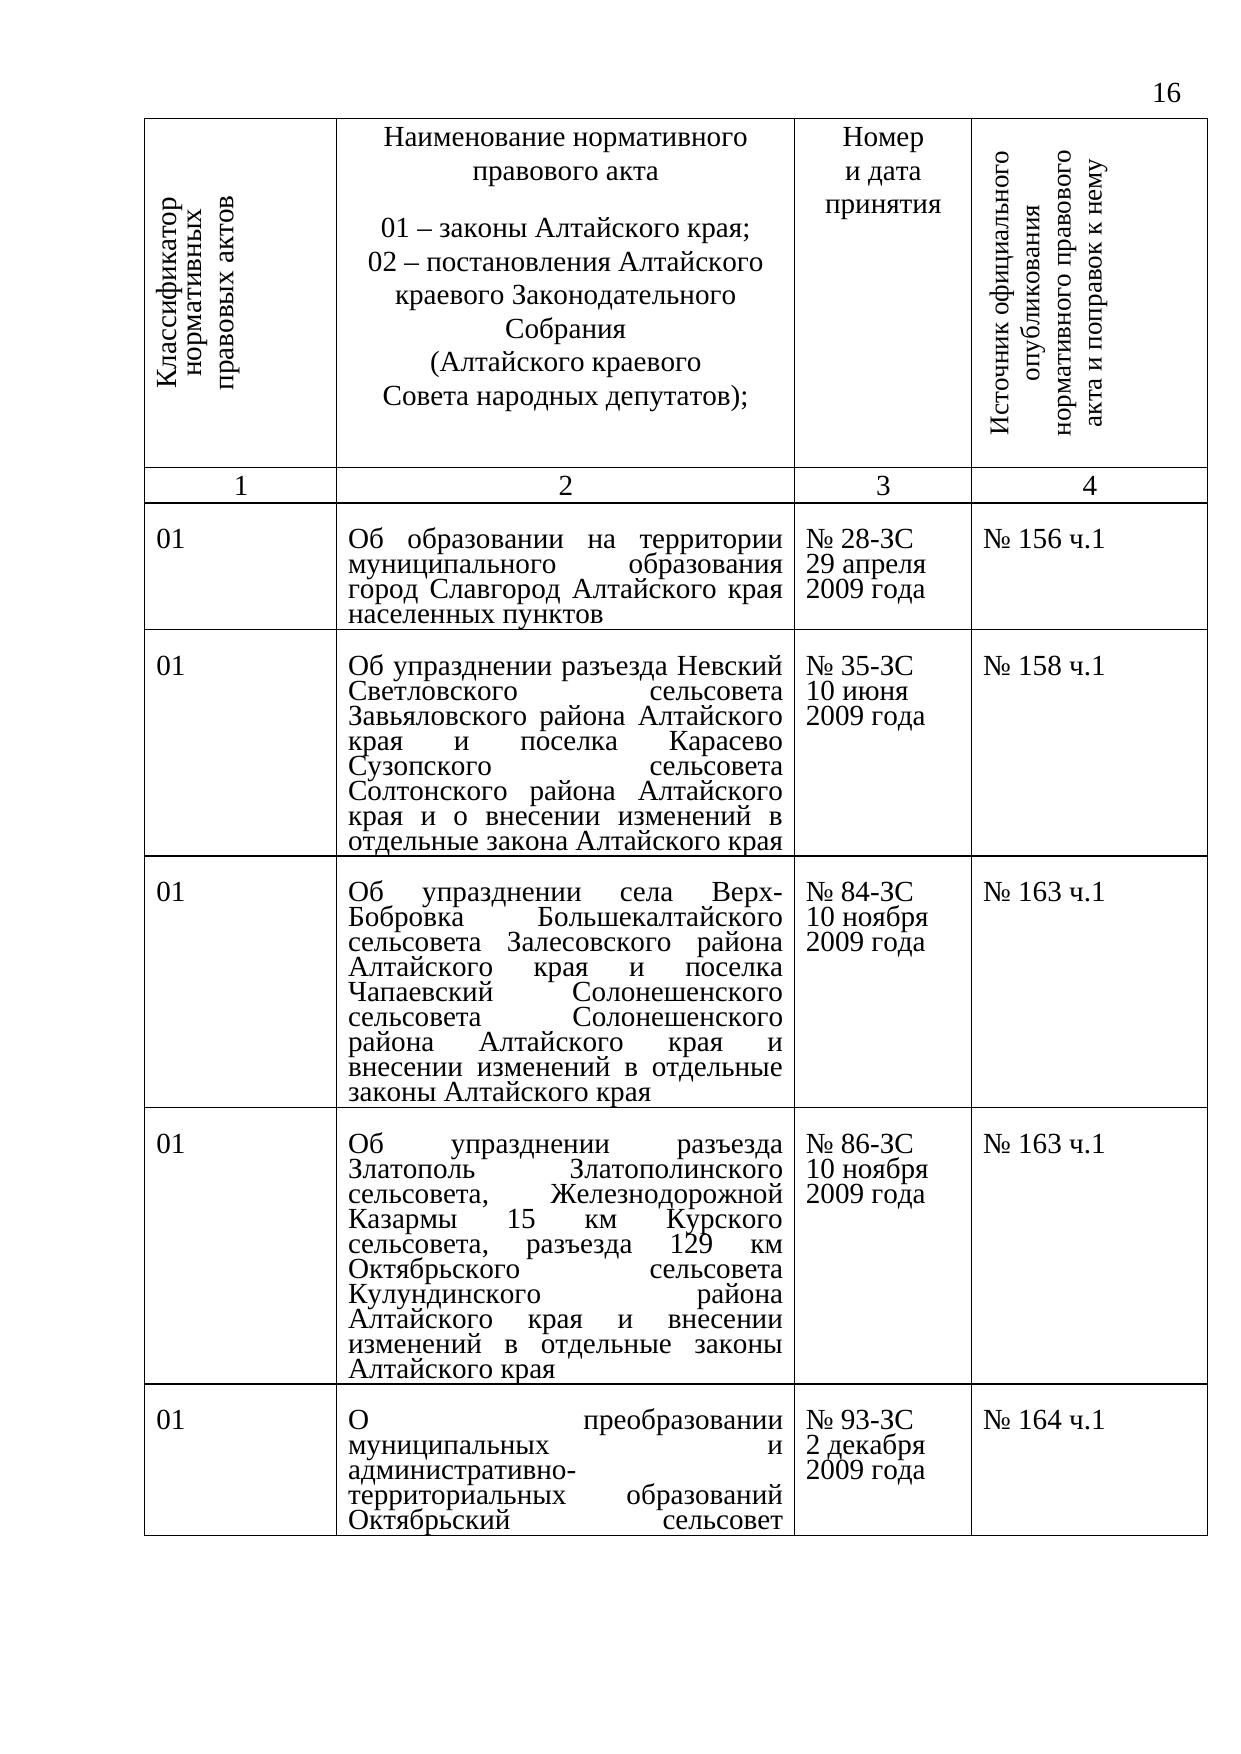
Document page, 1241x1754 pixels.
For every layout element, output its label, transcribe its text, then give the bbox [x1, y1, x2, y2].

table_header Наименование нормативного правового акта 01 – законы Алтайского края; 02 – постановления Алтайского краевого Законодательного Собрания (Алтайского краевого Совета народных депутатов); [337, 119, 794, 467]
table_cell Об образовании на территории муниципального образования город Славгород Алтайского края населенных пунктов [337, 504, 794, 628]
table_cell 01 [145, 857, 336, 1107]
table_header Номер и дата принятия [795, 119, 971, 467]
table_header Классификатор нормативных правовых актов [145, 119, 336, 467]
table_cell 01 [145, 504, 336, 628]
table_cell № 158 ч.1 [972, 630, 1207, 855]
table_cell № 28-ЗС 29 апреля 2009 года [795, 504, 971, 628]
table_cell № 156 ч.1 [972, 504, 1207, 628]
table_cell 3 [795, 468, 971, 502]
table_cell 4 [972, 468, 1207, 502]
table_cell № 163 ч.1 [972, 1108, 1207, 1383]
table_cell 01 [145, 1108, 336, 1383]
table_cell Об упразднении разъезда Невский Светловского сельсовета Завьяловского района Алтайского края и поселка Карасево Сузопского сельсовета Солтонского района Алтайского края и о внесении изменений в отдельные закона Алтайского края [337, 630, 794, 855]
table_cell 01 [145, 1385, 336, 1535]
table_cell № 35-ЗС 10 июня 2009 года [795, 630, 971, 855]
table_cell № 86-ЗС 10 ноября 2009 года [795, 1108, 971, 1383]
table_cell Об упразднении села Верх-Бобровка Большекалтайского сельсовета Залесовского района Алтайского края и поселка Чапаевский Солонешенского сельсовета Солонешенского района Алтайского края и внесении изменений в отдельные законы Алтайского края [337, 857, 794, 1107]
table_cell № 84-ЗС 10 ноября 2009 года [795, 857, 971, 1107]
table_cell № 93-ЗС 2 декабря 2009 года [795, 1385, 971, 1535]
table_cell 2 [337, 468, 794, 502]
table_header Источник официального опубликования нормативного правового акта и поправок к нему [972, 119, 1207, 467]
table_cell 01 [145, 630, 336, 855]
table_cell Об упразднении разъезда Златополь Златополинского сельсовета, Железнодорожной Казармы 15 км Курского сельсовета, разъезда 129 км Октябрьского сельсовета Кулундинского района Алтайского края и внесении изменений в отдельные законы Алтайского края [337, 1108, 794, 1383]
table_cell 1 [145, 468, 336, 502]
table_cell № 164 ч.1 [972, 1385, 1207, 1535]
table_cell № 163 ч.1 [972, 857, 1207, 1107]
